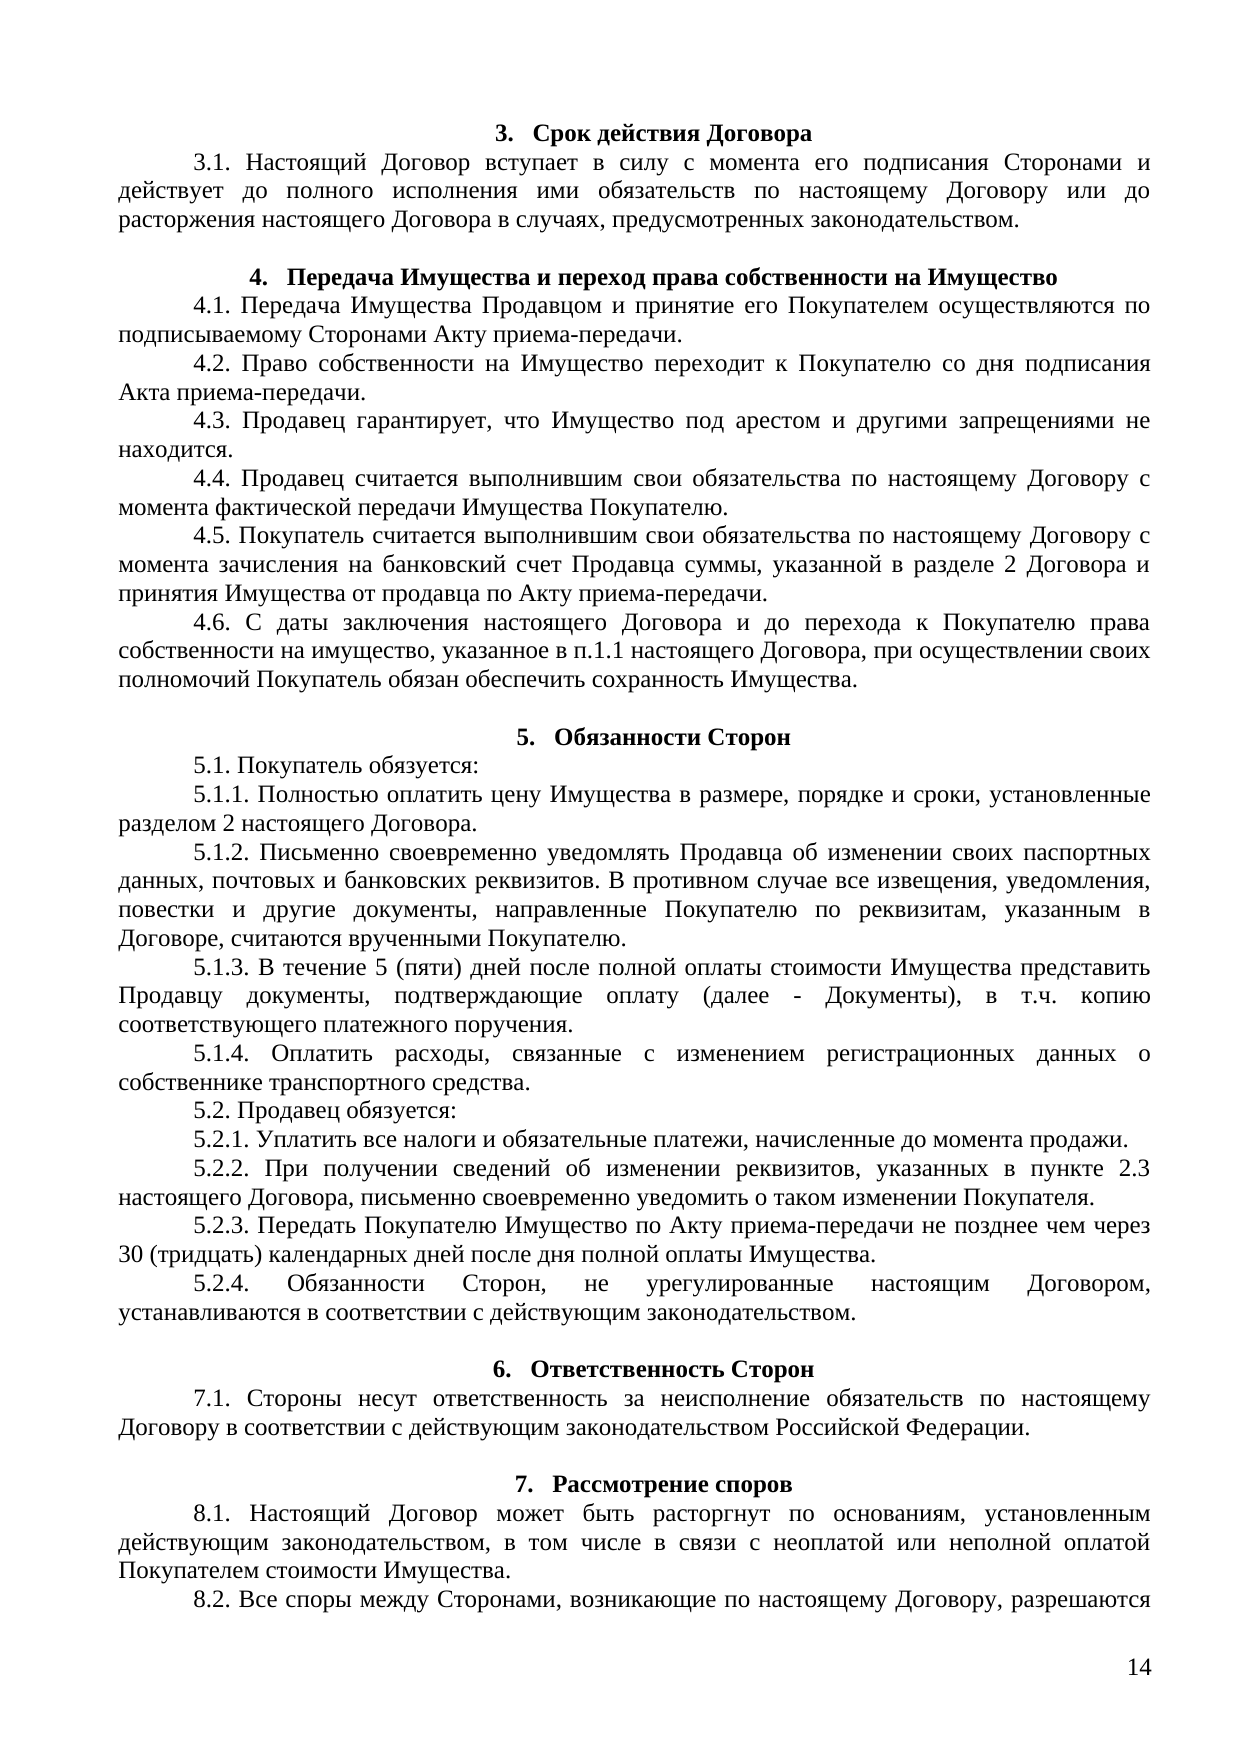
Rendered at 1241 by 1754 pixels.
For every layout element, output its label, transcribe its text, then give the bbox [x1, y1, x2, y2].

list Обязанности Сторон [156, 722, 1152, 751]
text 5.2.4. Обязанности Сторон, не урегулированные настоящим Договором, устанавливаются в соответствии с действующим законодательством. [118, 1268, 1152, 1326]
text 3.1. Настоящий Договор вступает в силу с момента его подписания Сторонами и действует до полного исполнения ими обязательств по настоящему Договору или до расторжения настоящего Договора в случаях, предусмотренных законодательством. [118, 147, 1152, 233]
text 5.1. Покупатель обязуется: [118, 751, 1152, 779]
text 5.1.1. Полностью оплатить цену Имущества в размере, порядке и сроки, установленные разделом 2 настоящего Договора. [118, 779, 1152, 837]
text 5.2. Продавец обязуется: [118, 1096, 1152, 1124]
text 5.2.3. Передать Покупателю Имущество по Акту приема-передачи не позднее чем через 30 (тридцать) календарных дней после дня полной оплаты Имущества. [118, 1211, 1152, 1268]
list Передача Имущества и переход права собственности на Имущество [156, 262, 1152, 291]
text 7.1. Стороны несут ответственность за неисполнение обязательств по настоящему Договору в соответствии с действующим законодательством Российской Федерации. [118, 1383, 1152, 1441]
text 5.2.2. При получении сведений об изменении реквизитов, указанных в пункте 2.3 настоящего Договора, письменно своевременно уведомить о таком изменении Покупателя. [118, 1153, 1152, 1211]
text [118, 1584, 1152, 1613]
text 5.1.2. Письменно своевременно уведомлять Продавца об изменении своих паспортных данных, почтовых и банковских реквизитов. В противном случае все извещения, уведомления, повестки и другие документы, направленные Покупателю по реквизитам, указанным в Договоре, считаются врученными Покупателю. [118, 837, 1152, 952]
text 5.2.1. Уплатить все налоги и обязательные платежи, начисленные до момента продажи. [118, 1124, 1152, 1153]
text 5.1.3. В течение 5 (пяти) дней после полной оплаты стоимости Имущества представить Продавцу документы, подтверждающие оплату (далее - Документы), в т.ч. копию соответствующего платежного поручения. [118, 952, 1152, 1038]
list Ответственность Сторон [156, 1354, 1152, 1383]
text 4.3. Продавец гарантирует, что Имущество под арестом и другими запрещениями не находится. [118, 406, 1152, 463]
text 4.1. Передача Имущества Продавцом и принятие его Покупателем осуществляются по подписываемому Сторонами Акту приема-передачи. [118, 291, 1152, 348]
list Рассмотрение споров [156, 1469, 1152, 1498]
text 5.1.4. Оплатить расходы, связанные с изменением регистрационных данных о собственнике транспортного средства. [118, 1038, 1152, 1096]
list Срок действия Договора [156, 118, 1152, 147]
text 4.5. Покупатель считается выполнившим свои обязательства по настоящему Договору с момента зачисления на банковский счет Продавца суммы, указанной в разделе 2 Договора и принятия Имущества от продавца по Акту приема-передачи. [118, 521, 1152, 607]
text 8.1. Настоящий Договор может быть расторгнут по основаниям, установленным действующим законодательством, в том числе в связи с неоплатой или неполной оплатой Покупателем стоимости Имущества. [118, 1498, 1152, 1584]
text 4.4. Продавец считается выполнившим свои обязательства по настоящему Договору с момента фактической передачи Имущества Покупателю. [118, 463, 1152, 521]
text 4.6. С даты заключения настоящего Договора и до перехода к Покупателю права собственности на имущество, указанное в п.1.1 настоящего Договора, при осуществлении своих полномочий Покупатель обязан обеспечить сохранность Имущества. [118, 607, 1152, 693]
text 4.2. Право собственности на Имущество переходит к Покупателю со дня подписания Акта приема-передачи. [118, 348, 1152, 406]
